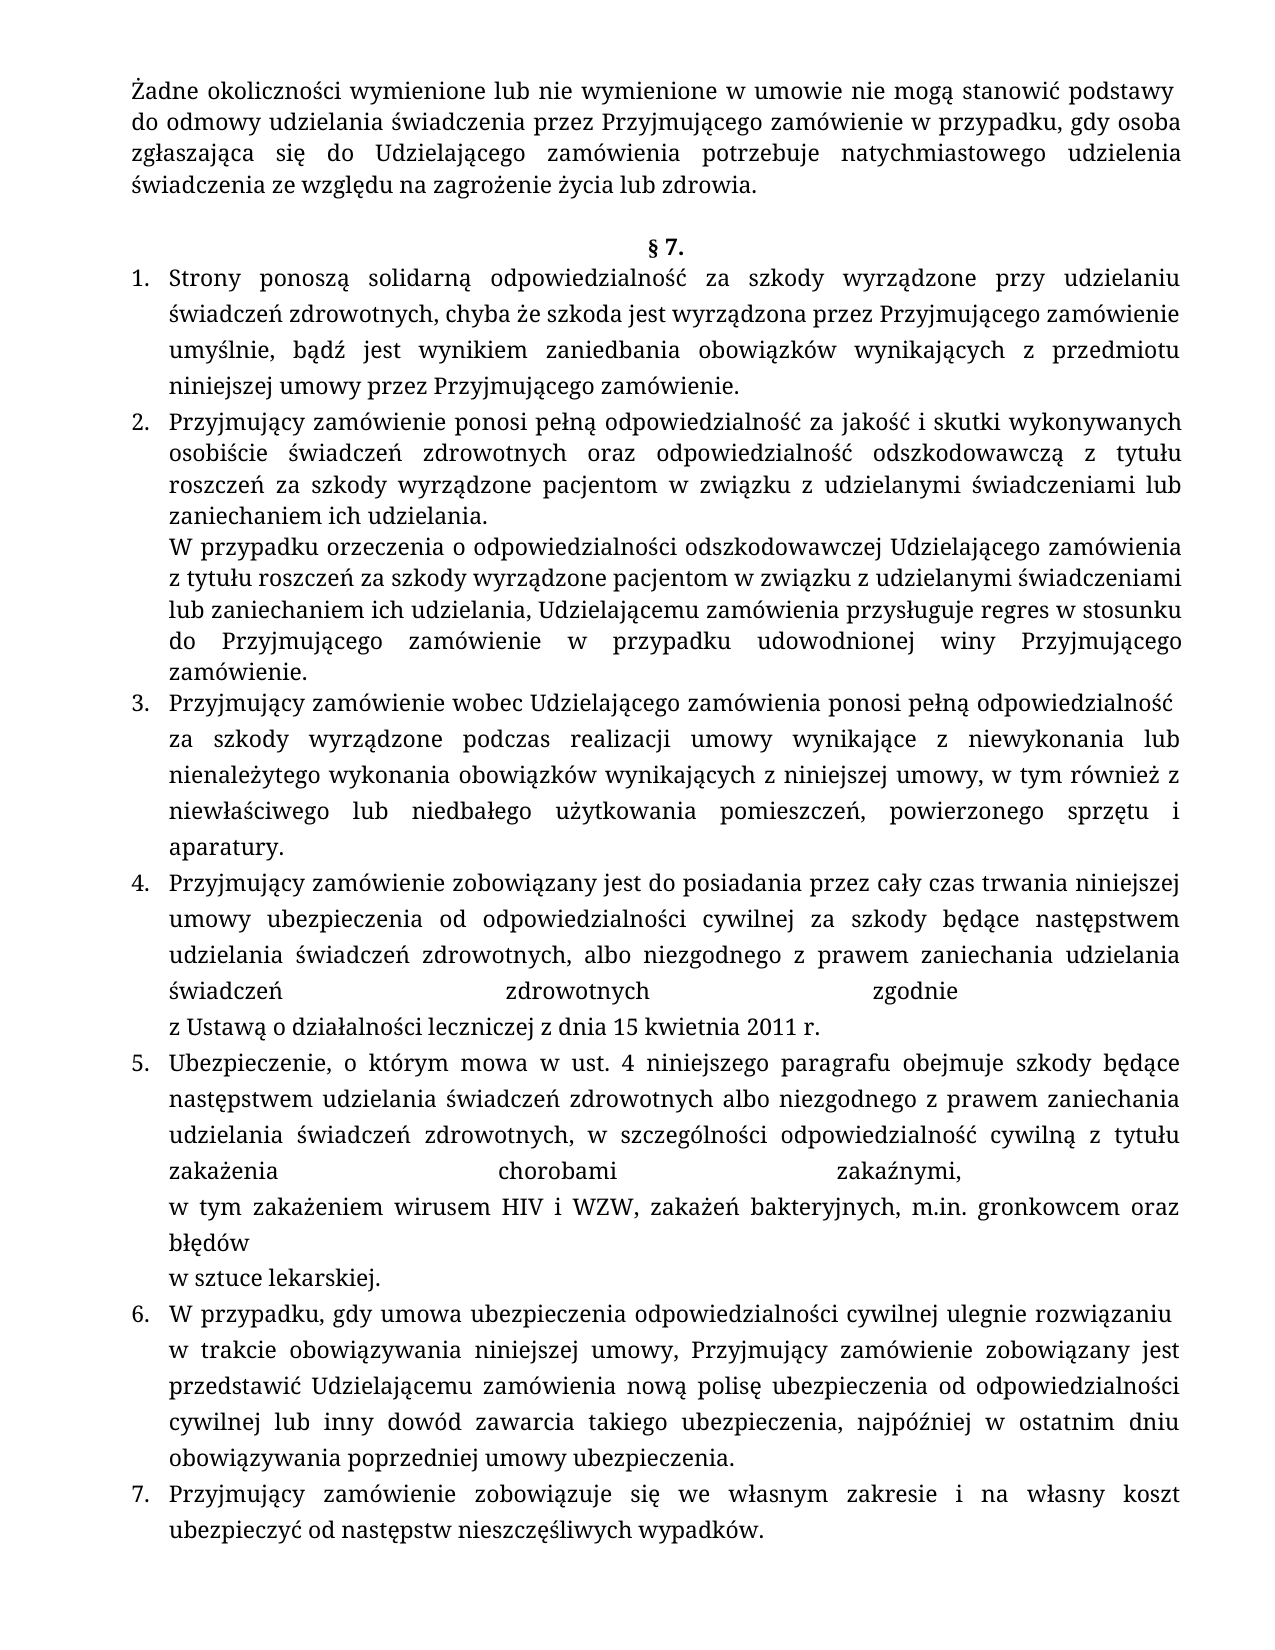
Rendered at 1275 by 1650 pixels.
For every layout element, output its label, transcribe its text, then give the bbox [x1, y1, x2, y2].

list Przyjmujący zamówienie ponosi pełną odpowiedzialność za jakość i skutki wykonywanych osobiście świadczeń zdrowotnych oraz odpowiedzialność odszkodowawczą z tytułu roszczeń za szkody wyrządzone pacjentom w związku z udzielanymi świadczeniami lub zaniechaniem ich udzielania. [131, 406, 1183, 531]
list W przypadku orzeczenia o odpowiedzialności odszkodowawczej Udzielającego zamówienia z tytułu roszczeń za szkody wyrządzone pacjentom w związku z udzielanymi świadczeniami lub zaniechaniem ich udzielania, Udzielającemu zamówienia przysługuje regres w stosunku do Przyjmującego zamówienie w przypadku udowodnionej winy Przyjmującego zamówienie. [169, 531, 1183, 687]
list 7. [206, 231, 1181, 262]
list Strony ponoszą solidarną odpowiedzialność za szkody wyrządzone przy udzielaniu świadczeń zdrowotnych, chyba że szkoda jest wyrządzona przez Przyjmującego zamówienie umyślnie, bądź jest wynikiem zaniedbania obowiązków wynikających z przedmiotu niniejszej umowy przez Przyjmującego zamówienie. [131, 262, 1181, 401]
text Żadne okoliczności wymienione lub nie wymienione w umowie nie mogą stanowić podstawy do odmowy udzielania świadczenia przez Przyjmującego zamówienie w przypadku, gdy osoba zgłaszająca się do Udzielającego zamówienia potrzebuje natychmiastowego udzielenia świadczenia ze względu na zagrożenie życia lub zdrowia. [131, 75, 1183, 200]
list Przyjmujący zamówienie zobowiązany jest do posiadania przez cały czas trwania niniejszej umowy ubezpieczenia od odpowiedzialności cywilnej za szkody będące następstwem udzielania świadczeń zdrowotnych, albo niezgodnego z prawem zaniechania udzielania świadczeń zdrowotnych zgodnie z Ustawą o działalności leczniczej z dnia 15 kwietnia 2011 r. [131, 867, 1181, 1042]
list Ubezpieczenie, o którym mowa w ust. 4 niniejszego paragrafu obejmuje szkody będące następstwem udzielania świadczeń zdrowotnych albo niezgodnego z prawem zaniechania udzielania świadczeń zdrowotnych, w szczególności odpowiedzialność cywilną z tytułu zakażenia chorobami zakaźnymi, w tym zakażeniem wirusem HIV i WZW, zakażeń bakteryjnych, m.in. gronkowcem oraz błędów w sztuce lekarskiej. [131, 1047, 1181, 1294]
list Przyjmujący zamówienie zobowiązuje się we własnym zakresie i na własny koszt ubezpieczyć od następstw nieszczęśliwych wypadków. [131, 1478, 1181, 1545]
list W przypadku, gdy umowa ubezpieczenia odpowiedzialności cywilnej ulegnie rozwiązaniu w trakcie obowiązywania niniejszej umowy, Przyjmujący zamówienie zobowiązany jest przedstawić Udzielającemu zamówienia nową polisę ubezpieczenia od odpowiedzialności cywilnej lub inny dowód zawarcia takiego ubezpieczenia, najpóźniej w ostatnim dniu obowiązywania poprzedniej umowy ubezpieczenia. [131, 1298, 1181, 1473]
list Przyjmujący zamówienie wobec Udzielającego zamówienia ponosi pełną odpowiedzialność za szkody wyrządzone podczas realizacji umowy wynikające z niewykonania lub nienależytego wykonania obowiązków wynikających z niniejszej umowy, w tym również z niewłaściwego lub niedbałego użytkowania pomieszczeń, powierzonego sprzętu i aparatury. [131, 687, 1181, 862]
